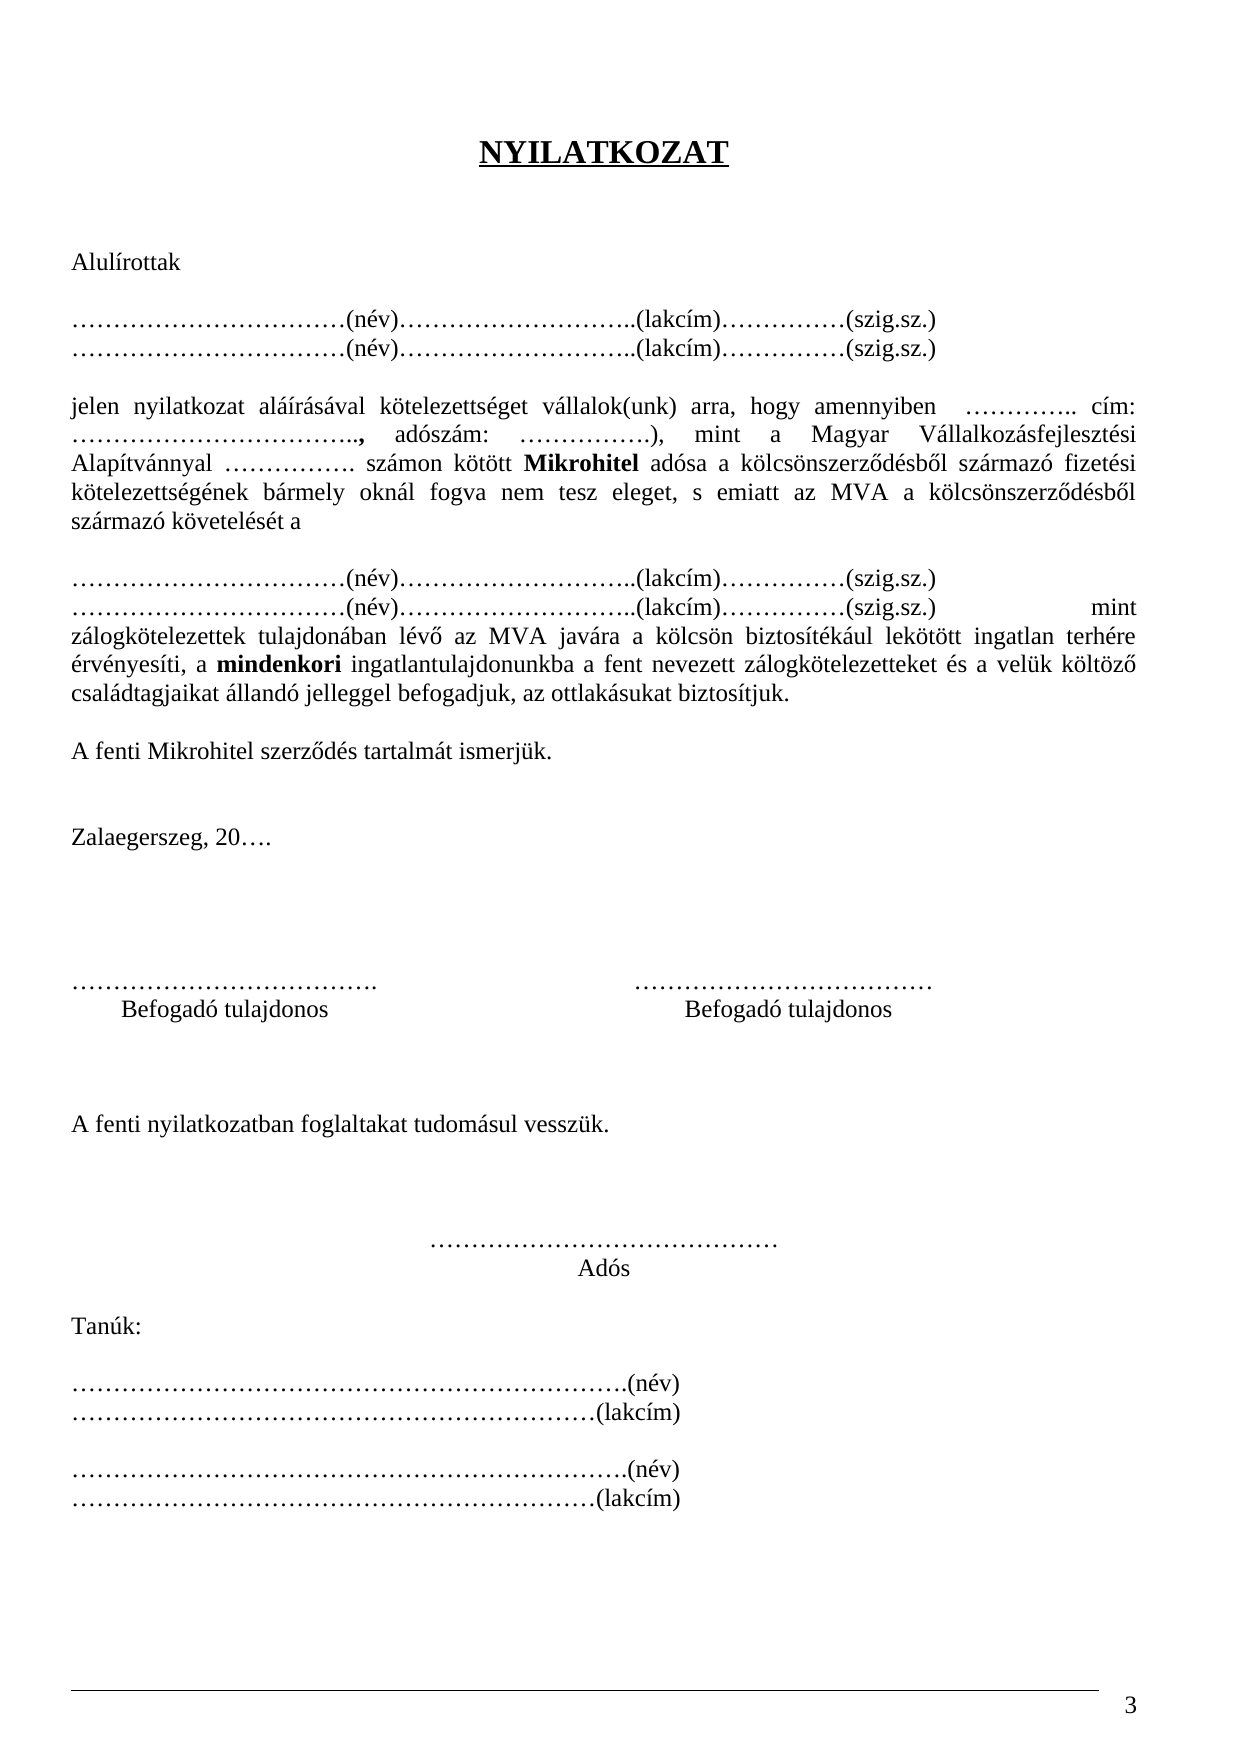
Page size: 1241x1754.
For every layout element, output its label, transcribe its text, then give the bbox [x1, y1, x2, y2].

text ………………………………. ……………………………… [71, 966, 1137, 994]
text …………………………………… [71, 1224, 1137, 1253]
text ……………………………(név)………………………..(lakcím)……………(szig.sz.) [71, 563, 1137, 592]
text ……………………………(név)………………………..(lakcím)……………(szig.sz.) mint zálogkötelezettek tulajdonában lévő az MVA javára a kölcsön biztosítékául lekötött ingatlan terhére érvényesíti, a mindenkori ingatlantulajdonunkba a fent nevezett zálogkötelezetteket és a velük költöző családtagjaikat állandó jelleggel befogadjuk, az ottlakásukat biztosítjuk. [71, 592, 1137, 707]
text Adós [71, 1253, 1137, 1282]
text ……………………………(név)………………………..(lakcím)……………(szig.sz.) [71, 304, 1137, 333]
text Zalaegerszeg, 20…. [71, 822, 1137, 851]
text A fenti nyilatkozatban foglaltakat tudomásul vesszük. [71, 1109, 1137, 1138]
text ……………………………(név)………………………..(lakcím)……………(szig.sz.) [71, 333, 1137, 362]
text ………………………………………………………….(név) [71, 1368, 1137, 1397]
text Tanúk: [71, 1311, 1137, 1339]
text ………………………………………………………(lakcím) [71, 1397, 1137, 1426]
title NYILATKOZAT [71, 132, 1137, 170]
text Alulírottak [71, 247, 1137, 276]
text A fenti Mikrohitel szerződés tartalmát ismerjük. [71, 736, 1137, 764]
text jelen nyilatkozat aláírásával kötelezettséget vállalok(unk) arra, hogy amennyiben ………….. cím: …………………………….., adószám: …………….), mint a Magyar Vállalkozásfejlesztési Alapítvánnyal ……………. számon kötött Mikrohitel adósa a kölcsönszerződésből származó fizetési kötelezettségének bármely oknál fogva nem tesz eleget, s emiatt az MVA a kölcsönszerződésből származó követelését a [71, 391, 1137, 534]
text ………………………………………………………….(név) [71, 1454, 1137, 1483]
text Befogadó tulajdonos Befogadó tulajdonos [71, 994, 1137, 1023]
text ………………………………………………………(lakcím) [71, 1483, 1137, 1512]
